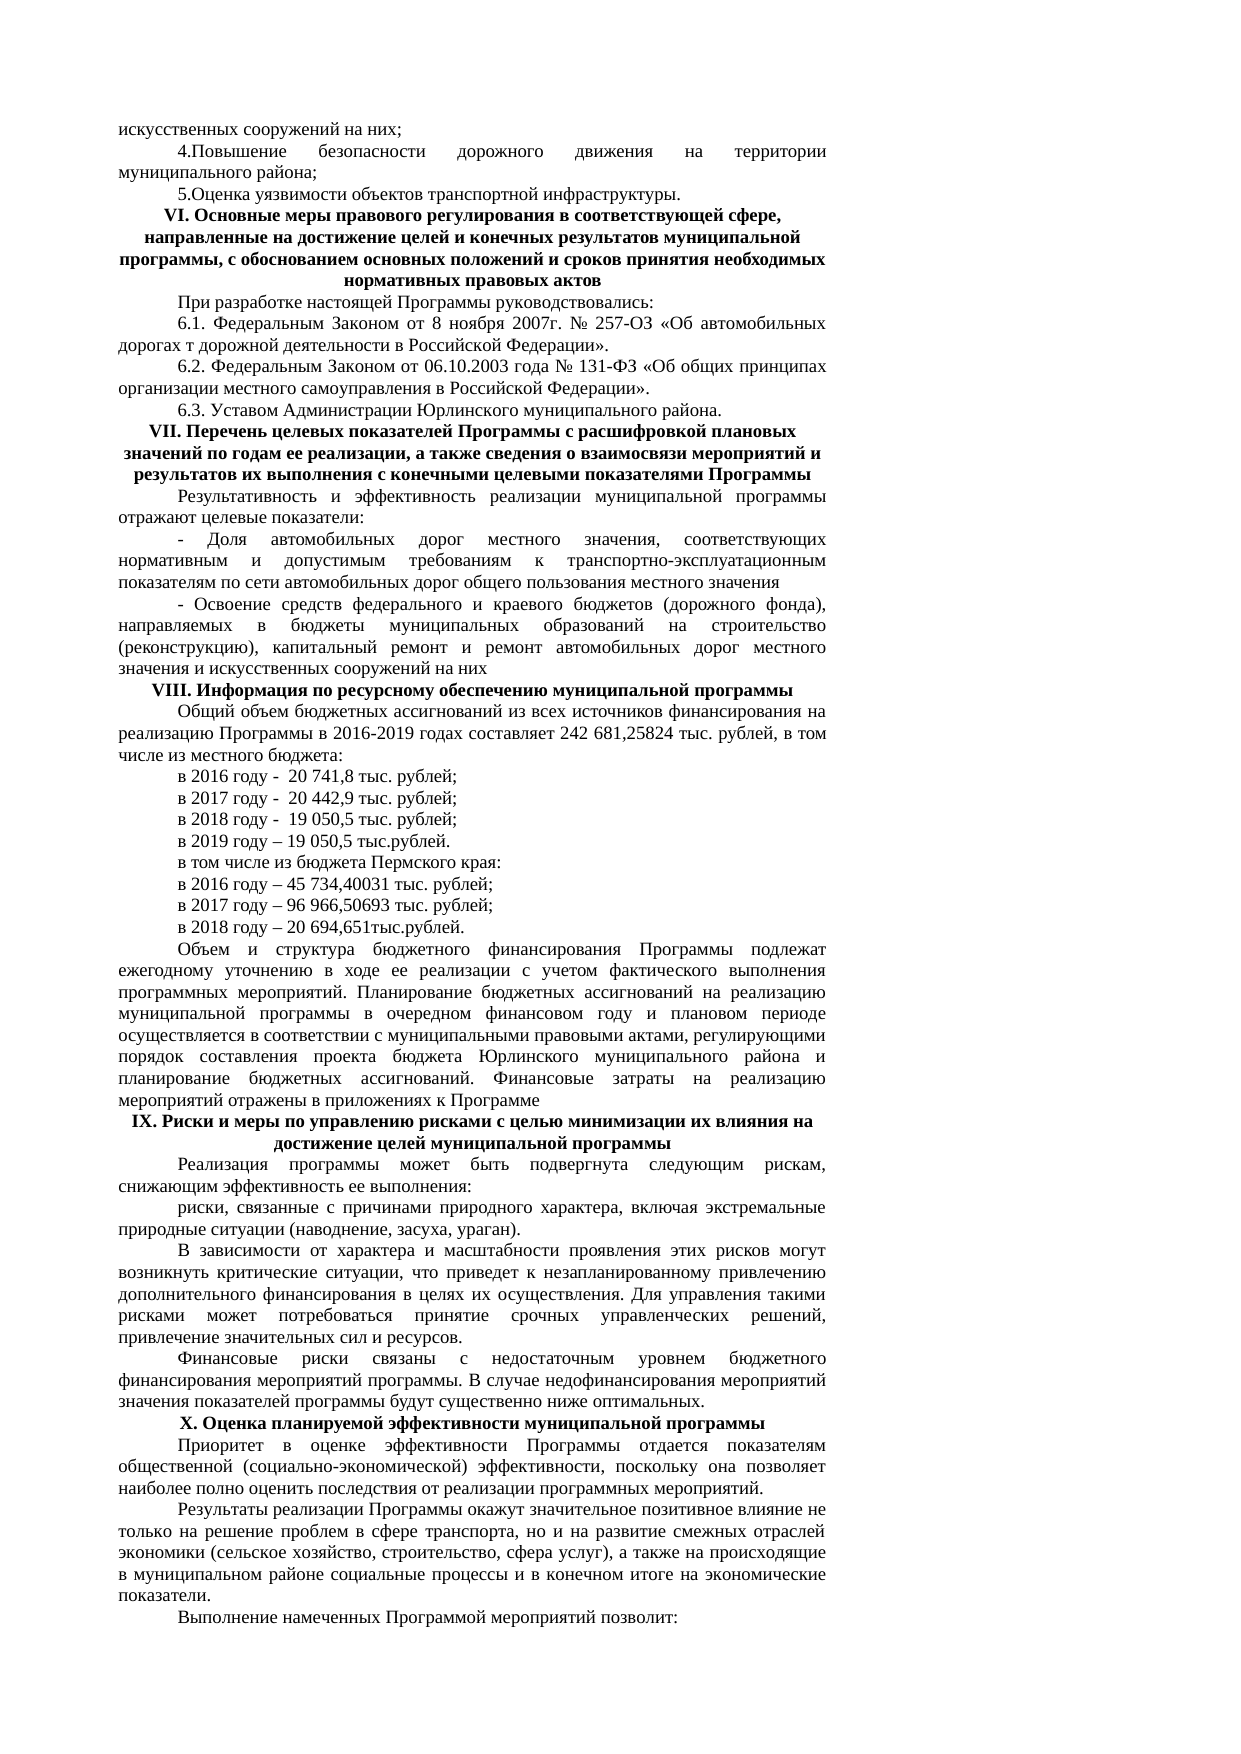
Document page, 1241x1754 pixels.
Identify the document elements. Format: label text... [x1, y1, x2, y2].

text 6.1. Федеральным Законом от 8 ноября 2007г. № 257-ОЗ «Об автомобильных дорогах т дорожной деятельности в Российской Федерации». [118, 312, 827, 355]
text Результативность и эффективность реализации муниципальной программы отражают целевые показатели: [118, 485, 827, 528]
text риски, связанные с причинами природного характера, включая экстремальные природные ситуации (наводнение, засуха, ураган). [118, 1196, 827, 1239]
text в 2018 году - 19 050,5 тыс. рублей; [118, 808, 827, 830]
text Общий объем бюджетных ассигнований из всех источников финансирования на реализацию Программы в 2016-2019 годах составляет 242 681,25824 тыс. рублей, в том числе из местного бюджета: [118, 700, 827, 765]
text 6.3. Уставом Администрации Юрлинского муниципального района. [118, 398, 827, 420]
text Финансовые риски связаны с недостаточным уровнем бюджетного финансирования мероприятий программы. В случае недофинансирования мероприятий значения показателей программы будут существенно ниже оптимальных. [118, 1347, 827, 1412]
text X. Оценка планируемой эффективности муниципальной программы [118, 1412, 827, 1433]
text 4.Повышение безопасности дорожного движения на территории муниципального района; [118, 140, 827, 183]
text в том числе из бюджета Пермского края: [118, 851, 827, 873]
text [118, 118, 827, 140]
text в 2019 году – 19 050,5 тыс.рублей. [118, 830, 827, 851]
text - Освоение средств федерального и краевого бюджетов (дорожного фонда), направляемых в бюджеты муниципальных образований на строительство (реконструкцию), капитальный ремонт и ремонт автомобильных дорог местного значения и искусственных сооружений на них [118, 592, 827, 679]
text Объем и структура бюджетного финансирования Программы подлежат ежегодному уточнению в ходе ее реализации с учетом фактического выполнения программных мероприятий. Планирование бюджетных ассигнований на реализацию муниципальной программы в очередном финансовом году и плановом периоде осуществляется в соответствии с муниципальными правовыми актами, регулирующими порядок составления проекта бюджета Юрлинского муниципального района и планирование бюджетных ассигнований. Финансовые затраты на реализацию мероприятий отражены в приложениях к Программе [118, 937, 827, 1110]
text VI. Основные меры правового регулирования в соответствующей сфере, направленные на достижение целей и конечных результатов муниципальной программы, с обоснованием основных положений и сроков принятия необходимых нормативных правовых актов [118, 204, 827, 291]
text Результаты реализации Программы окажут значительное позитивное влияние не только на решение проблем в сфере транспорта, но и на развитие смежных отраслей экономики (сельское хозяйство, строительство, сфера услуг), а также на происходящие в муниципальном районе социальные процессы и в конечном итоге на экономические показатели. [118, 1498, 827, 1606]
text IX. Риски и меры по управлению рисками с целью минимизации их влияния на достижение целей муниципальной программы [118, 1110, 827, 1153]
text В зависимости от характера и масштабности проявления этих рисков могут возникнуть критические ситуации, что приведет к незапланированному привлечению дополнительного финансирования в целях их осуществления. Для управления такими рисками может потребоваться принятие срочных управленческих решений, привлечение значительных сил и ресурсов. [118, 1239, 827, 1347]
text 5.Оценка уязвимости объектов транспортной инфраструктуры. [118, 183, 827, 204]
text Реализация программы может быть подвергнута следующим рискам, снижающим эффективность ее выполнения: [118, 1153, 827, 1196]
text - Доля автомобильных дорог местного значения, соответствующих нормативным и допустимым требованиям к транспортно-эксплуатационным показателям по сети автомобильных дорог общего пользования местного значения [118, 528, 827, 592]
text При разработке настоящей Программы руководствовались: [118, 291, 827, 312]
text Приоритет в оценке эффективности Программы отдается показателям общественной (социально-экономической) эффективности, поскольку она позволяет наиболее полно оценить последствия от реализации программных мероприятий. [118, 1433, 827, 1498]
text в 2017 году – 96 966,50693 тыс. рублей; [118, 894, 827, 916]
text VII. Перечень целевых показателей Программы с расшифровкой плановых значений по годам ее реализации, а также сведения о взаимосвязи мероприятий и результатов их выполнения с конечными целевыми показателями Программы [118, 420, 827, 485]
text VIII. Информация по ресурсному обеспечению муниципальной программы [118, 679, 827, 700]
text в 2016 году - 20 741,8 тыс. рублей; [118, 765, 827, 787]
text в 2017 году - 20 442,9 тыс. рублей; [118, 787, 827, 808]
text в 2018 году – 20 694,651тыс.рублей. [118, 916, 827, 937]
text 6.2. Федеральным Законом от 06.10.2003 года № 131-ФЗ «Об общих принципах организации местного самоуправления в Российской Федерации». [118, 355, 827, 398]
text Выполнение намеченных Программой мероприятий позволит: [118, 1606, 827, 1627]
text в 2016 году – 45 734,40031 тыс. рублей; [118, 873, 827, 894]
